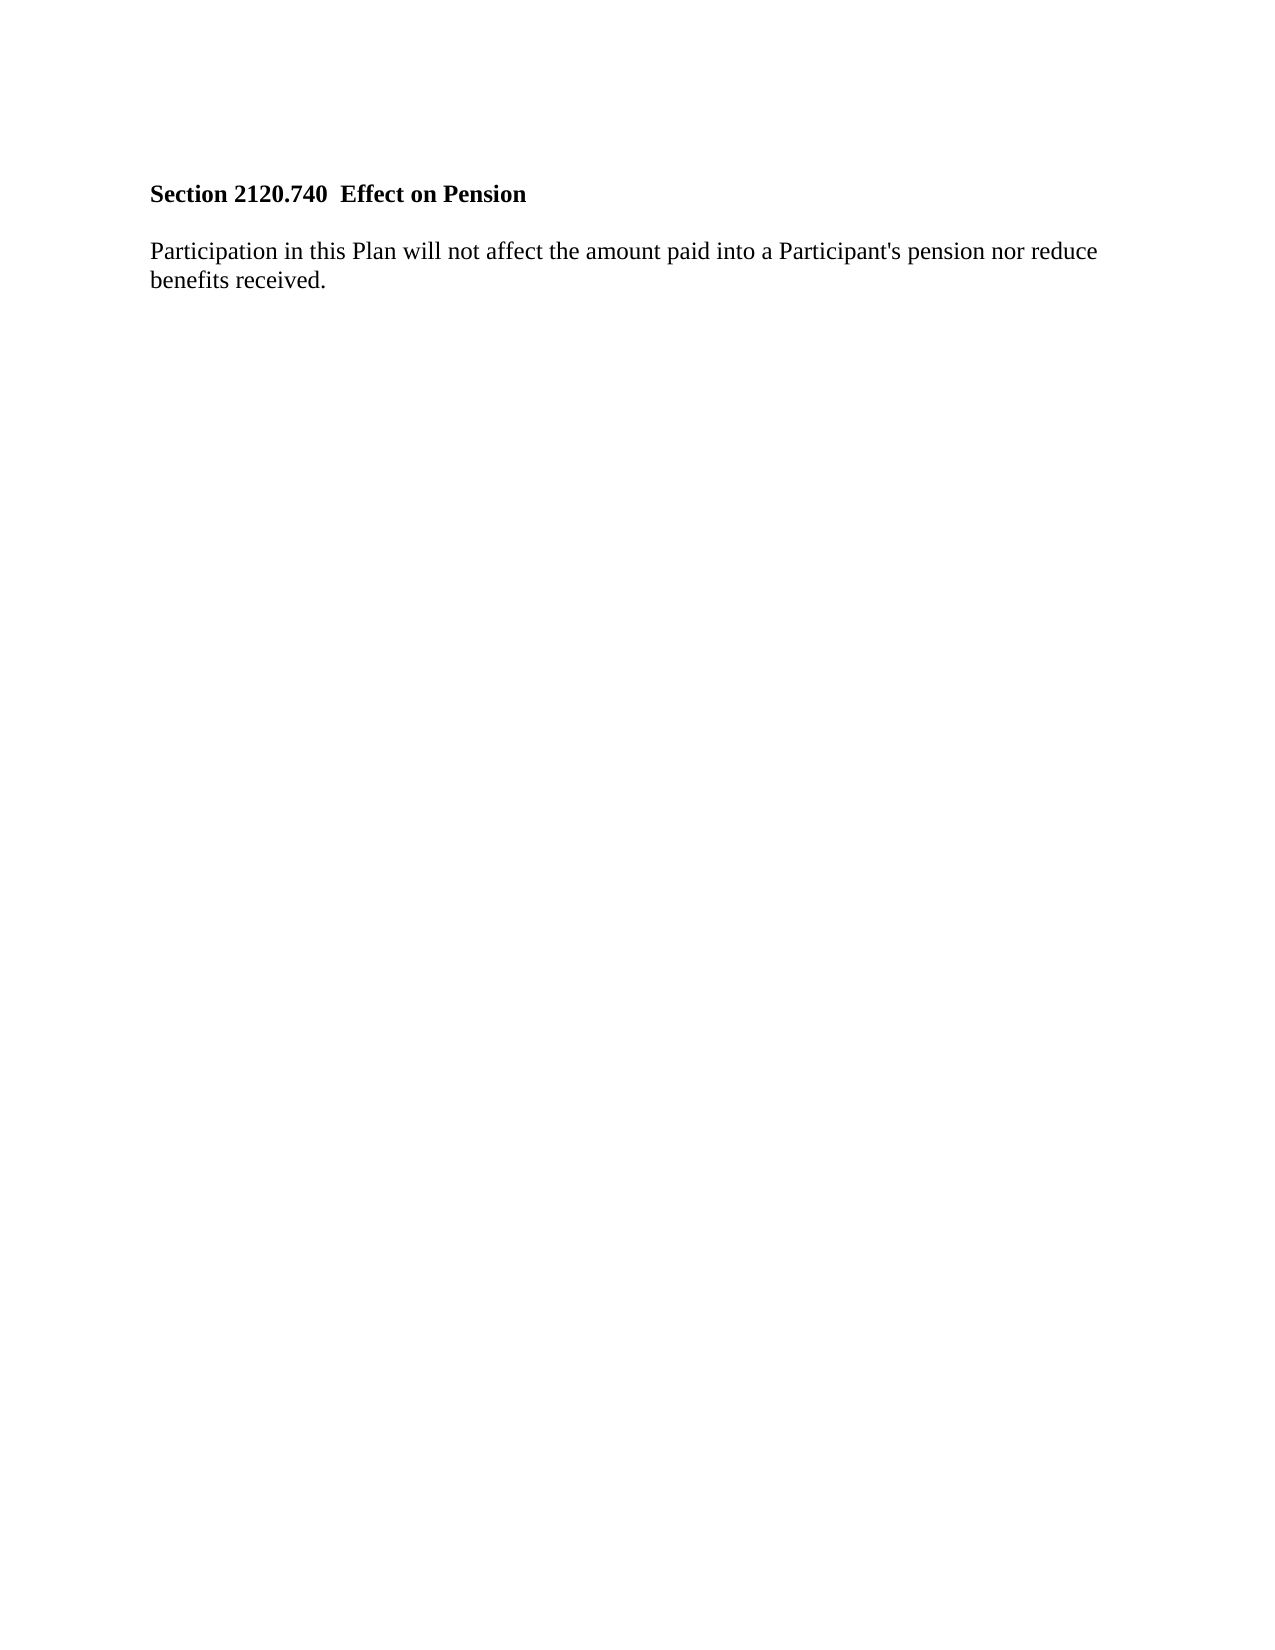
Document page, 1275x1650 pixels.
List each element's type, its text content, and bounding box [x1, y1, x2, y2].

text Participation in this Plan will not affect the amount paid into a Participant's pension nor reduce benefits received. [150, 236, 1125, 294]
text Section 2120.740 Effect on Pension [150, 179, 1125, 207]
